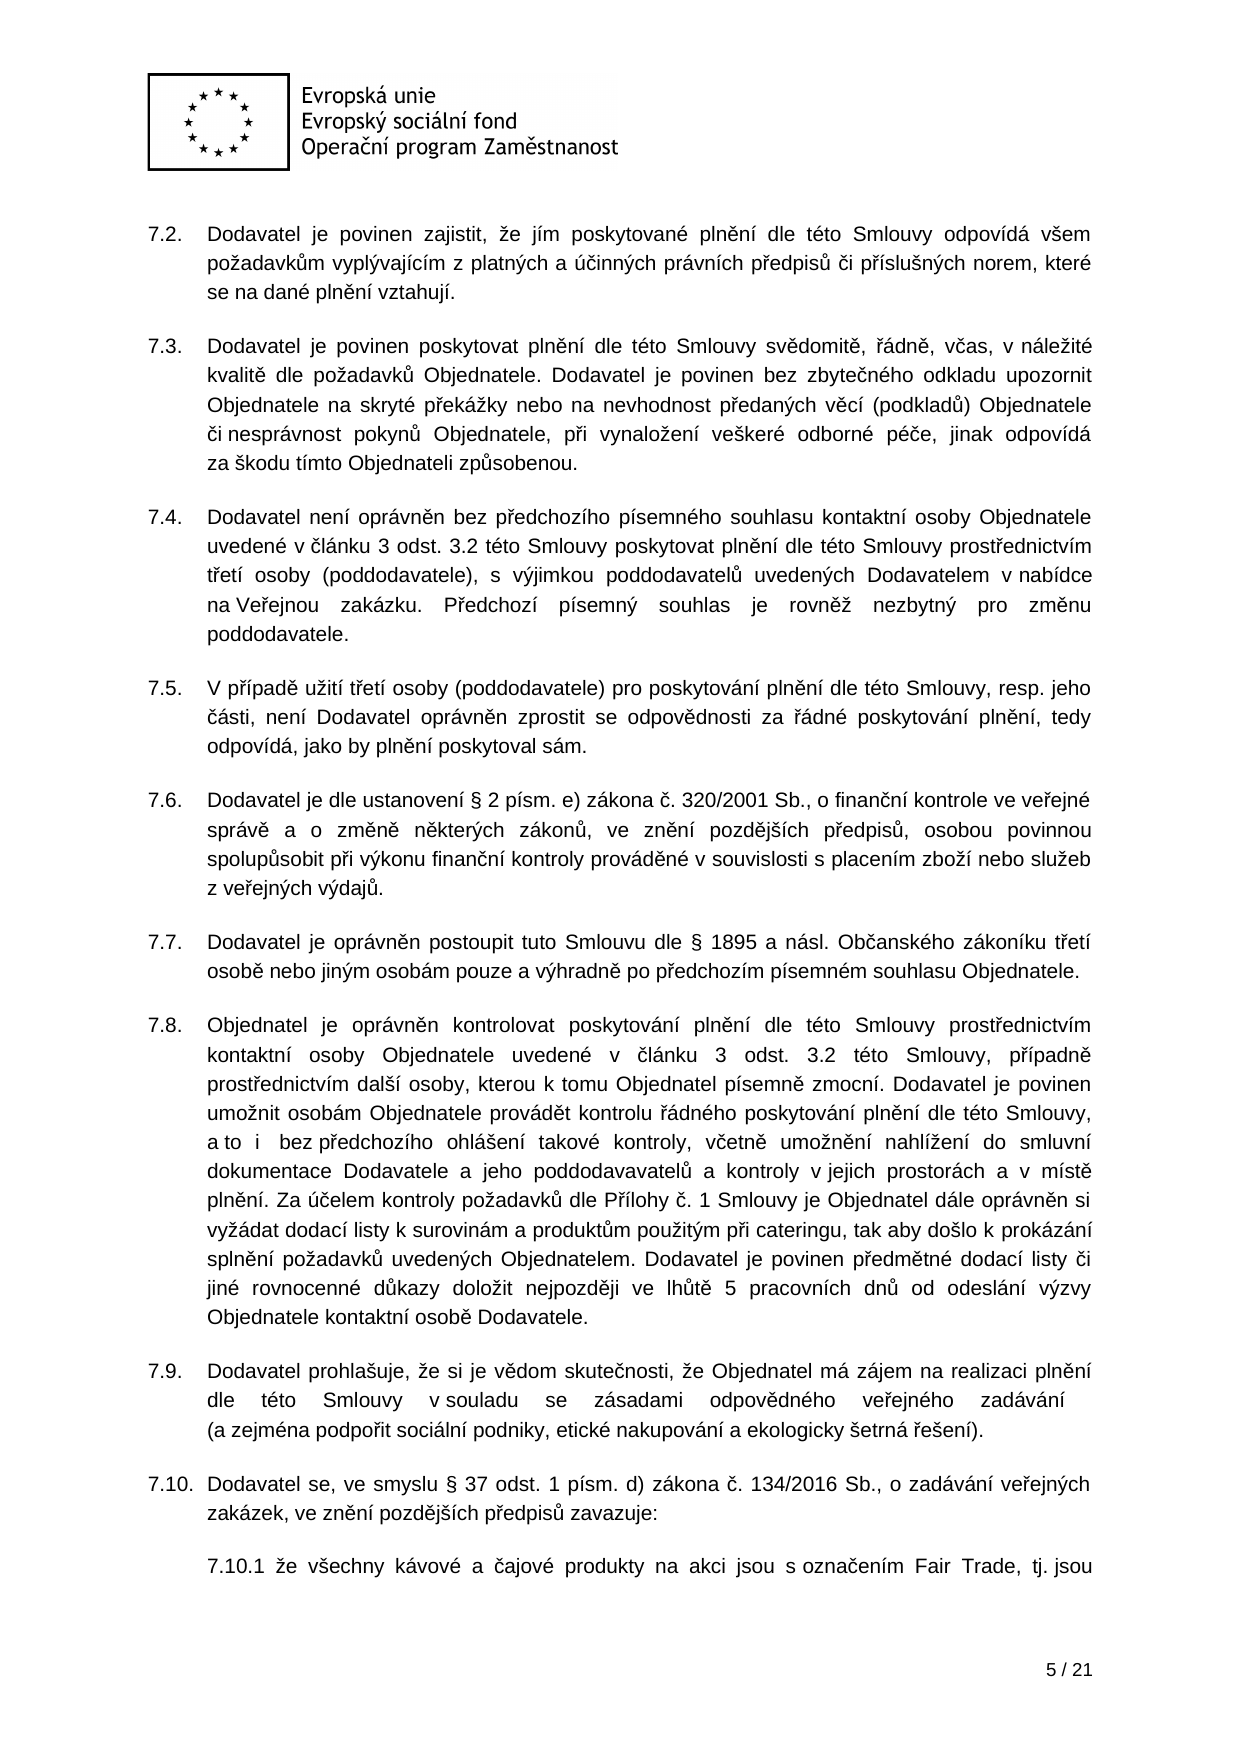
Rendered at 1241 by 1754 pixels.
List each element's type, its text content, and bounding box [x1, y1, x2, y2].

list Objednatel je oprávněn kontrolovat poskytování plnění dle této Smlouvy prostřednictvím kontaktní osoby Objednatele uvedené v článku 3 odst. 3.2 této Smlouvy, případně prostřednictvím další osoby, kterou k tomu Objednatel písemně zmocní. Dodavatel je povinen umožnit osobám Objednatele provádět kontrolu řádného poskytování plnění dle této Smlouvy, a to i bez předchozího ohlášení takové kontroly, včetně umožnění nahlížení do smluvní dokumentace Dodavatele a jeho poddodavavatelů a kontroly v jejich prostorách a v místě plnění. Za účelem kontroly požadavků dle Přílohy č. 1 Smlouvy je Objednatel dále oprávněn si vyžádat dodací listy k surovinám a produktům použitým při cateringu, tak aby došlo k prokázání splnění požadavků uvedených Objednatelem. Dodavatel je povinen předmětné dodací listy či jiné rovnocenné důkazy doložit nejpozději ve lhůtě 5 pracovních dnů od odeslání výzvy Objednatele kontaktní osobě Dodavatele. [148, 1008, 1092, 1329]
list Dodavatel se, ve smyslu § 37 odst. 1 písm. d) zákona č. 134/2016 Sb., o zadávání veřejných zakázek, ve znění pozdějších předpisů zavazuje: [148, 1466, 1092, 1525]
list Dodavatel je povinen zajistit, že jím poskytované plnění dle této Smlouvy odpovídá všem požadavkům vyplývajícím z platných a účinných právních předpisů či příslušných norem, které se na dané plnění vztahují. [148, 216, 1092, 304]
list Dodavatel prohlašuje, že si je vědom skutečnosti, že Objednatel má zájem na realizaci plnění dle této Smlouvy v souladu se zásadami odpovědného veřejného zadávání (a zejména podpořit sociální podniky, etické nakupování a ekologicky šetrná řešení). [148, 1354, 1092, 1441]
list Dodavatel je dle ustanovení § 2 písm. e) zákona č. 320/2001 Sb., o finanční kontrole ve veřejné správě a o změně některých zákonů, ve znění pozdějších předpisů, osobou povinnou spolupůsobit při výkonu finanční kontroly prováděné v souvislosti s placením zboží nebo služeb z veřejných výdajů. [148, 783, 1092, 900]
list V případě užití třetí osoby (poddodavatele) pro poskytování plnění dle této Smlouvy, resp. jeho části, není Dodavatel oprávněn zprostit se odpovědnosti za řádné poskytování plnění, tedy odpovídá, jako by plnění poskytoval sám. [148, 671, 1092, 758]
list Dodavatel je oprávněn postoupit tuto Smlouvu dle § 1895 a násl. Občanského zákoníku třetí osobě nebo jiným osobám pouze a výhradně po předchozím písemném souhlasu Objednatele. [148, 925, 1092, 983]
picture [147, 73, 618, 171]
list Dodavatel je povinen poskytovat plnění dle této Smlouvy svědomitě, řádně, včas, v náležité kvalitě dle požadavků Objednatele. Dodavatel je povinen bez zbytečného odkladu upozornit Objednatele na skryté překážky nebo na nevhodnost předaných věcí (podkladů) Objednatele či nesprávnost pokynů Objednatele, při vynaložení veškeré odborné péče, jinak odpovídá za škodu tímto Objednateli způsobenou. [148, 329, 1092, 475]
list Dodavatel není oprávněn bez předchozího písemného souhlasu kontaktní osoby Objednatele uvedené v článku 3 odst. 3.2 této Smlouvy poskytovat plnění dle této Smlouvy prostřednictvím třetí osoby (poddodavatele), s výjimkou poddodavatelů uvedených Dodavatelem v nabídce na Veřejnou zakázku. Předchozí písemný souhlas je rovněž nezbytný pro změnu poddodavatele. [148, 500, 1092, 646]
